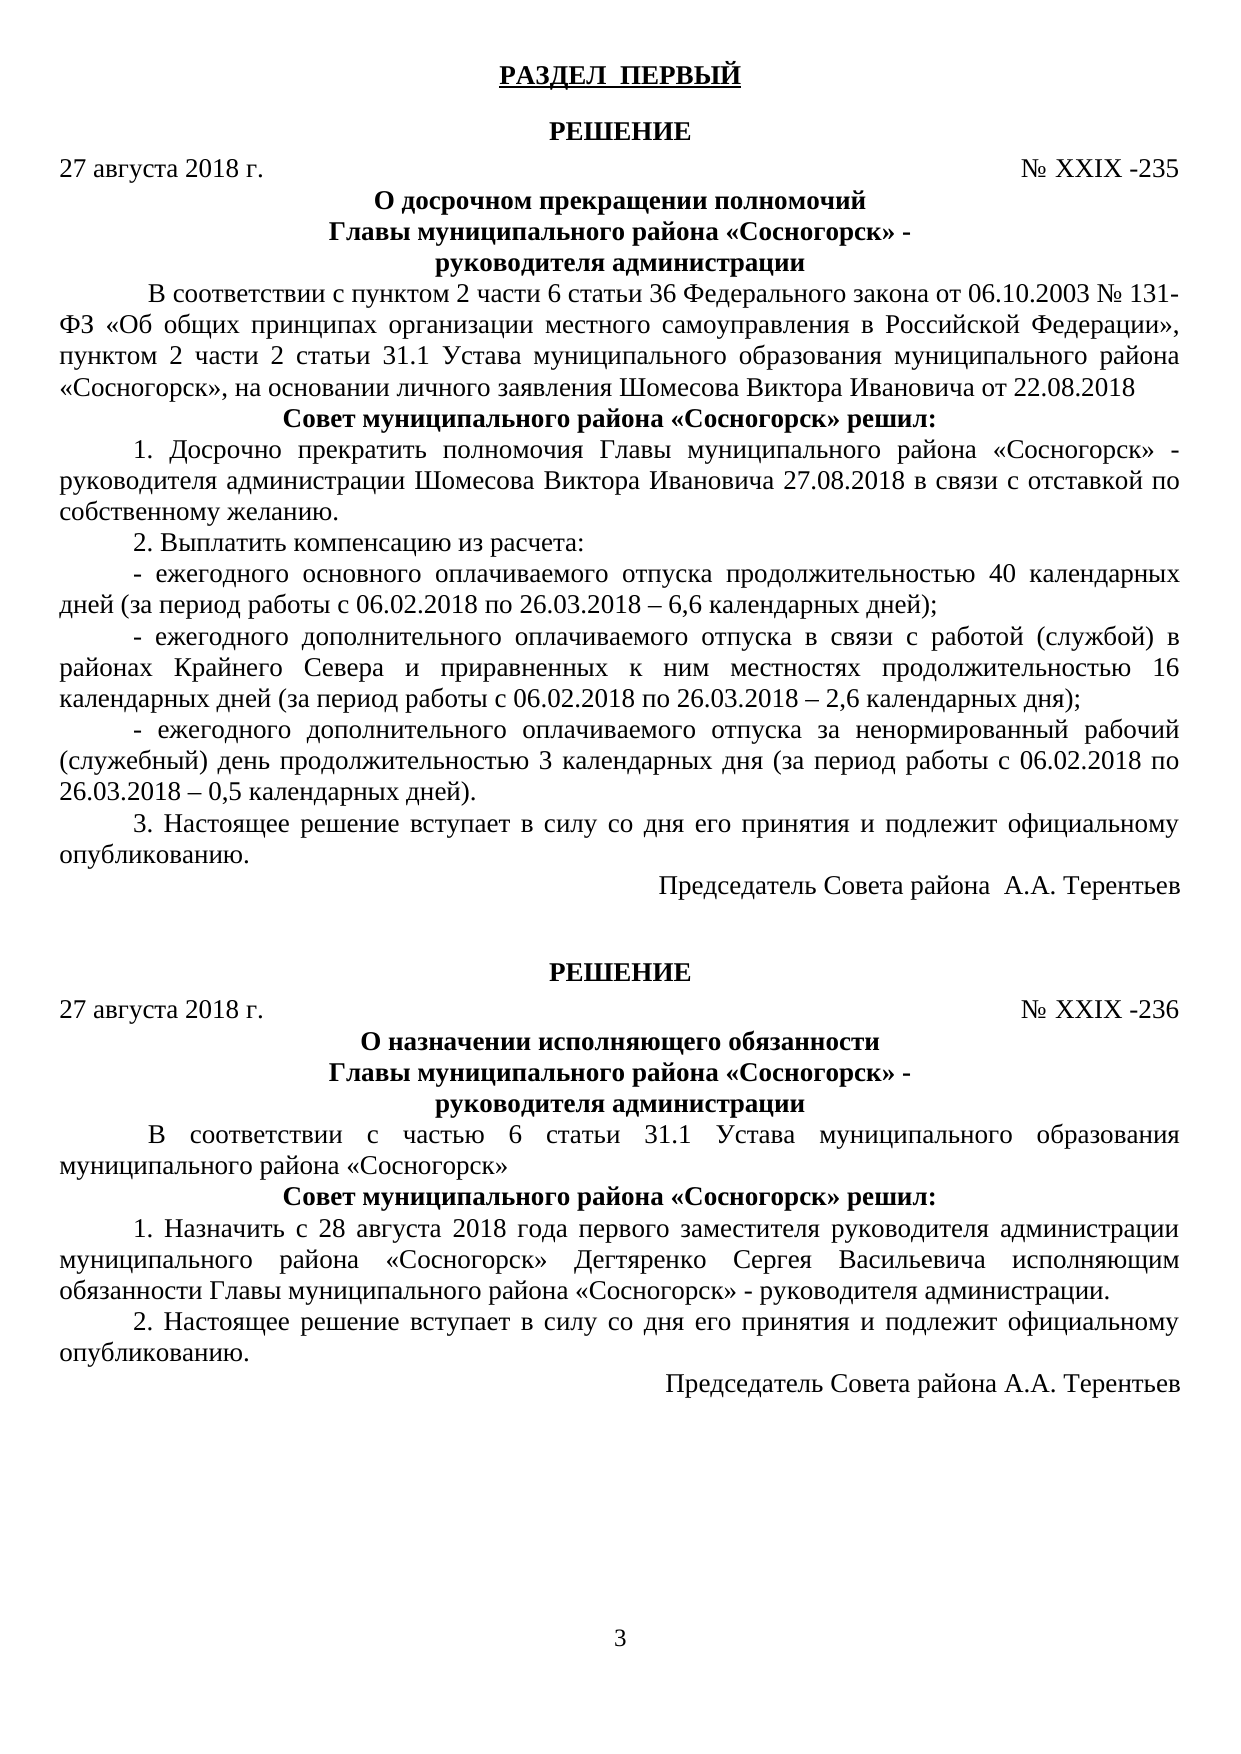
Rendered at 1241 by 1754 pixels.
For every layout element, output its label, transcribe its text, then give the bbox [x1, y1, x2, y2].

text 1. Досрочно прекратить полномочия Главы муниципального района «Сосногорск» - руководителя администрации Шомесова Виктора Ивановича 27.08.2018 в связи с отставкой по собственному желанию. [59, 433, 1181, 526]
text 3. Настоящее решение вступает в силу со дня его принятия и подлежит официальному опубликованию. [59, 807, 1181, 869]
text Совет муниципального района «Сосногорск» решил: [59, 1181, 1181, 1212]
text 27 августа 2018 г. № XXIX -236 [59, 994, 1181, 1025]
text 2. Настоящее решение вступает в силу со дня его принятия и подлежит официальному опубликованию. [59, 1305, 1181, 1367]
text руководителя администрации [59, 1087, 1181, 1118]
text - ежегодного дополнительного оплачиваемого отпуска за ненормированный рабочий (служебный) день продолжительностью 3 календарных дня (за период работы с 06.02.2018 по 26.03.2018 – 0,5 календарных дней). [59, 713, 1181, 807]
text О назначении исполняющего обязанности [59, 1025, 1181, 1056]
text В соответствии с частью 6 статьи 31.1 Устава муниципального образования муниципального района «Сосногорск» [59, 1118, 1181, 1181]
text РАЗДЕЛ ПЕРВЫЙ [59, 59, 1181, 90]
text Главы муниципального района «Сосногорск» - [59, 1056, 1181, 1087]
text О досрочном прекращении полномочий [59, 184, 1181, 215]
text 1. Назначить с 28 августа 2018 года первого заместителя руководителя администрации муниципального района «Сосногорск» Дегтяренко Сергея Васильевича исполняющим обязанности Главы муниципального района «Сосногорск» - руководителя администрации. [59, 1212, 1181, 1305]
text Председатель Совета района А.А. Терентьев [59, 869, 1181, 900]
text - ежегодного дополнительного оплачиваемого отпуска в связи с работой (службой) в районах Крайнего Севера и приравненных к ним местностях продолжительностью 16 календарных дней (за период работы с 06.02.2018 по 26.03.2018 – 2,6 календарных дня); [59, 620, 1181, 713]
text Совет муниципального района «Сосногорск» решил: [59, 402, 1181, 433]
subtitle РЕШЕНИЕ [59, 956, 1181, 987]
text руководителя администрации [59, 246, 1181, 277]
text В соответствии с пунктом 2 части 6 статьи 36 Федерального закона от 06.10.2003 № 131-ФЗ «Об общих принципах организации местного самоуправления в Российской Федерации», пунктом 2 части 2 статьи 31.1 Устава муниципального образования муниципального района «Сосногорск», на основании личного заявления Шомесова Виктора Ивановича от 22.08.2018 [59, 277, 1181, 402]
text Главы муниципального района «Сосногорск» - [59, 215, 1181, 246]
subtitle РЕШЕНИЕ [59, 115, 1181, 146]
text 2. Выплатить компенсацию из расчета: [59, 526, 1181, 557]
text 27 августа 2018 г. № XXIX -235 [59, 153, 1181, 184]
text - ежегодного основного оплачиваемого отпуска продолжительностью 40 календарных дней (за период работы с 06.02.2018 по 26.03.2018 – 6,6 календарных дней); [59, 557, 1181, 620]
text Председатель Совета района А.А. Терентьев [59, 1367, 1181, 1398]
